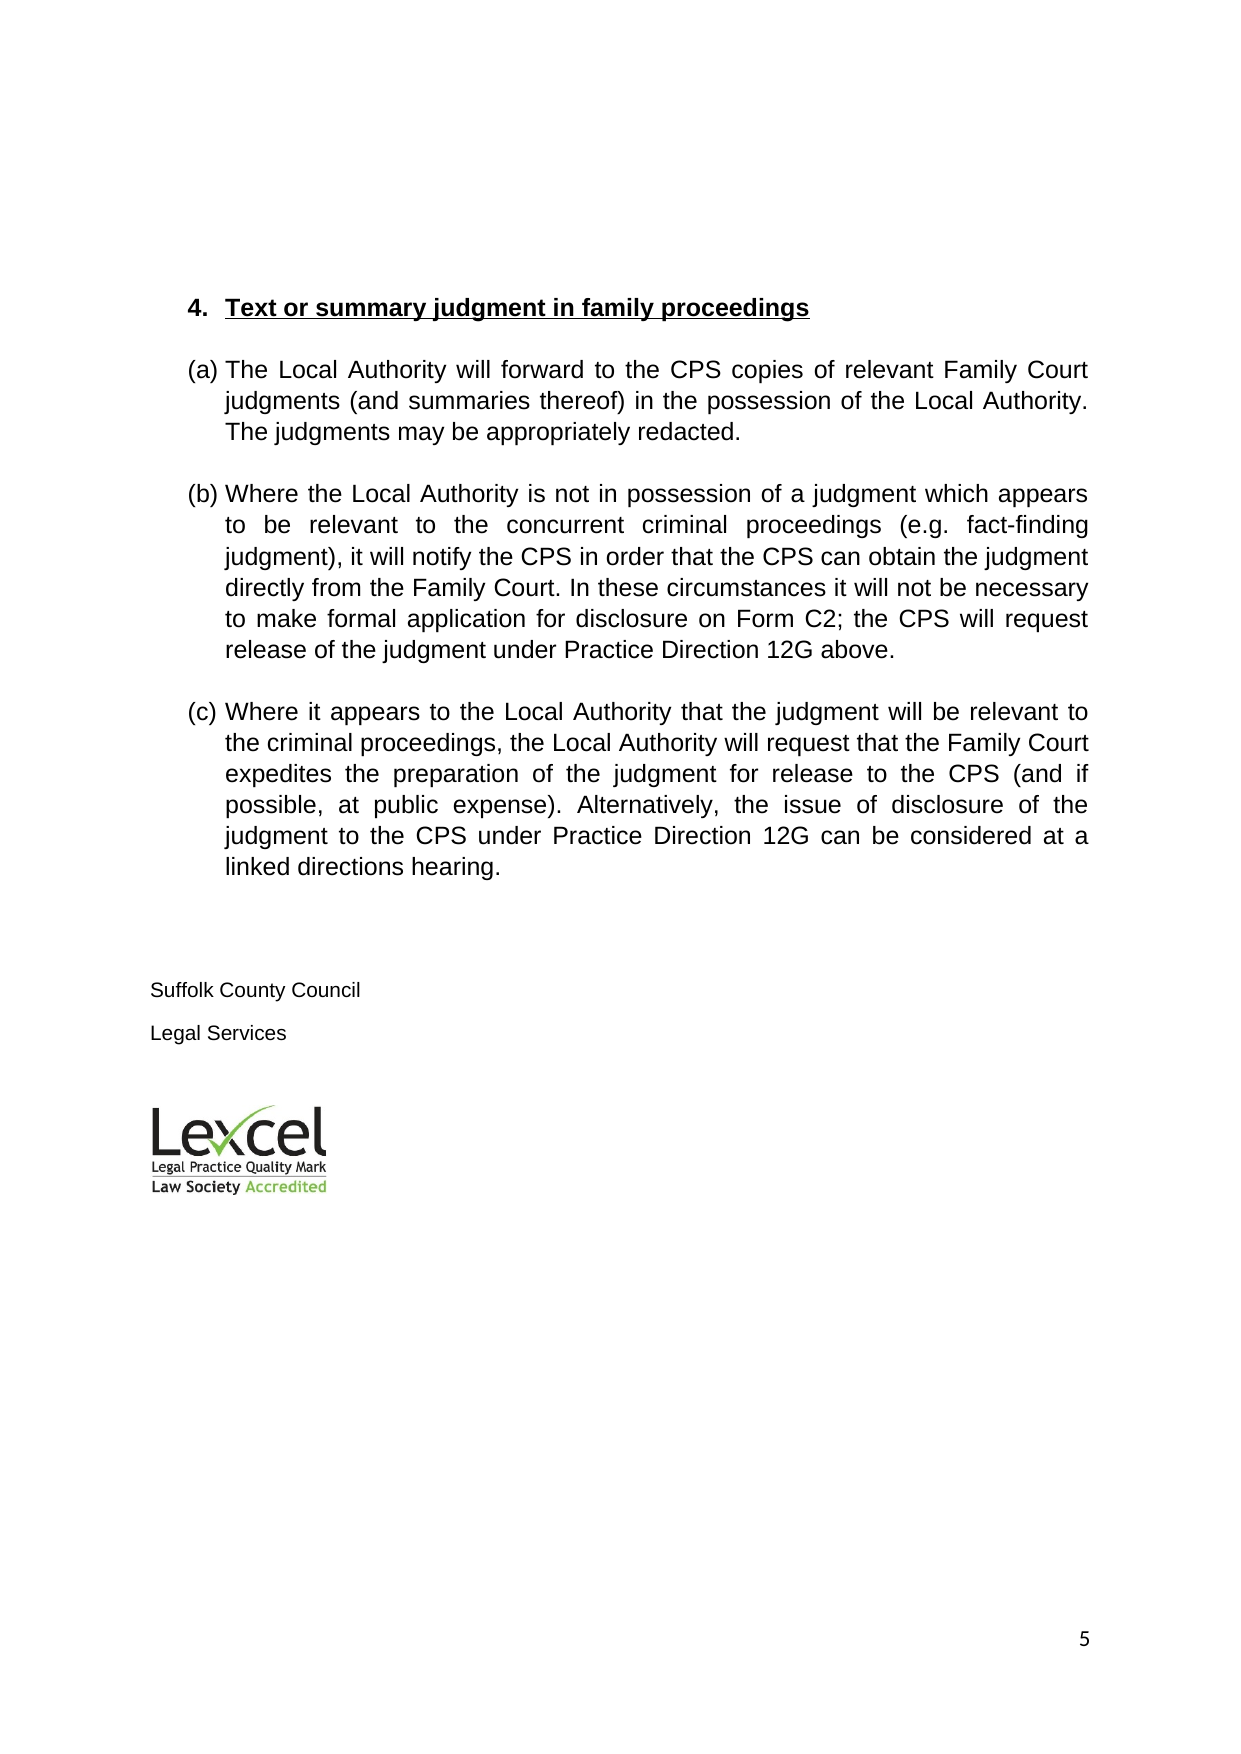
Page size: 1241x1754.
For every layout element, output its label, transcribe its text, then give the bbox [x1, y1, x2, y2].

list Where it appears to the Local Authority that the judgment will be relevant to the criminal proceedings, the Local Authority will request that the Family Court expedites the preparation of the judgment for release to the CPS (and if possible, at public expense). Alternatively, the issue of disclosure of the judgment to the CPS under Practice Direction 12G can be considered at a linked directions hearing. [187, 697, 1090, 881]
text Suffolk County Council [150, 978, 1090, 1002]
list The Local Authority will forward to the CPS copies of relevant Family Court judgments (and summaries thereof) in the possession of the Local Authority. The judgments may be appropriately redacted. [187, 355, 1090, 446]
list Where the Local Authority is not in possession of a judgment which appears to be relevant to the concurrent criminal proceedings (e.g. fact-finding judgment), it will notify the CPS in order that the CPS can obtain the judgment directly from the Family Court. In these circumstances it will not be necessary to make formal application for disclosure on Form C2; the CPS will request release of the judgment under Practice Direction 12G above. [187, 479, 1090, 663]
text Legal Services [150, 1021, 1090, 1045]
picture [150, 1105, 328, 1195]
list Text or summary judgment in family proceedings [187, 293, 1090, 322]
